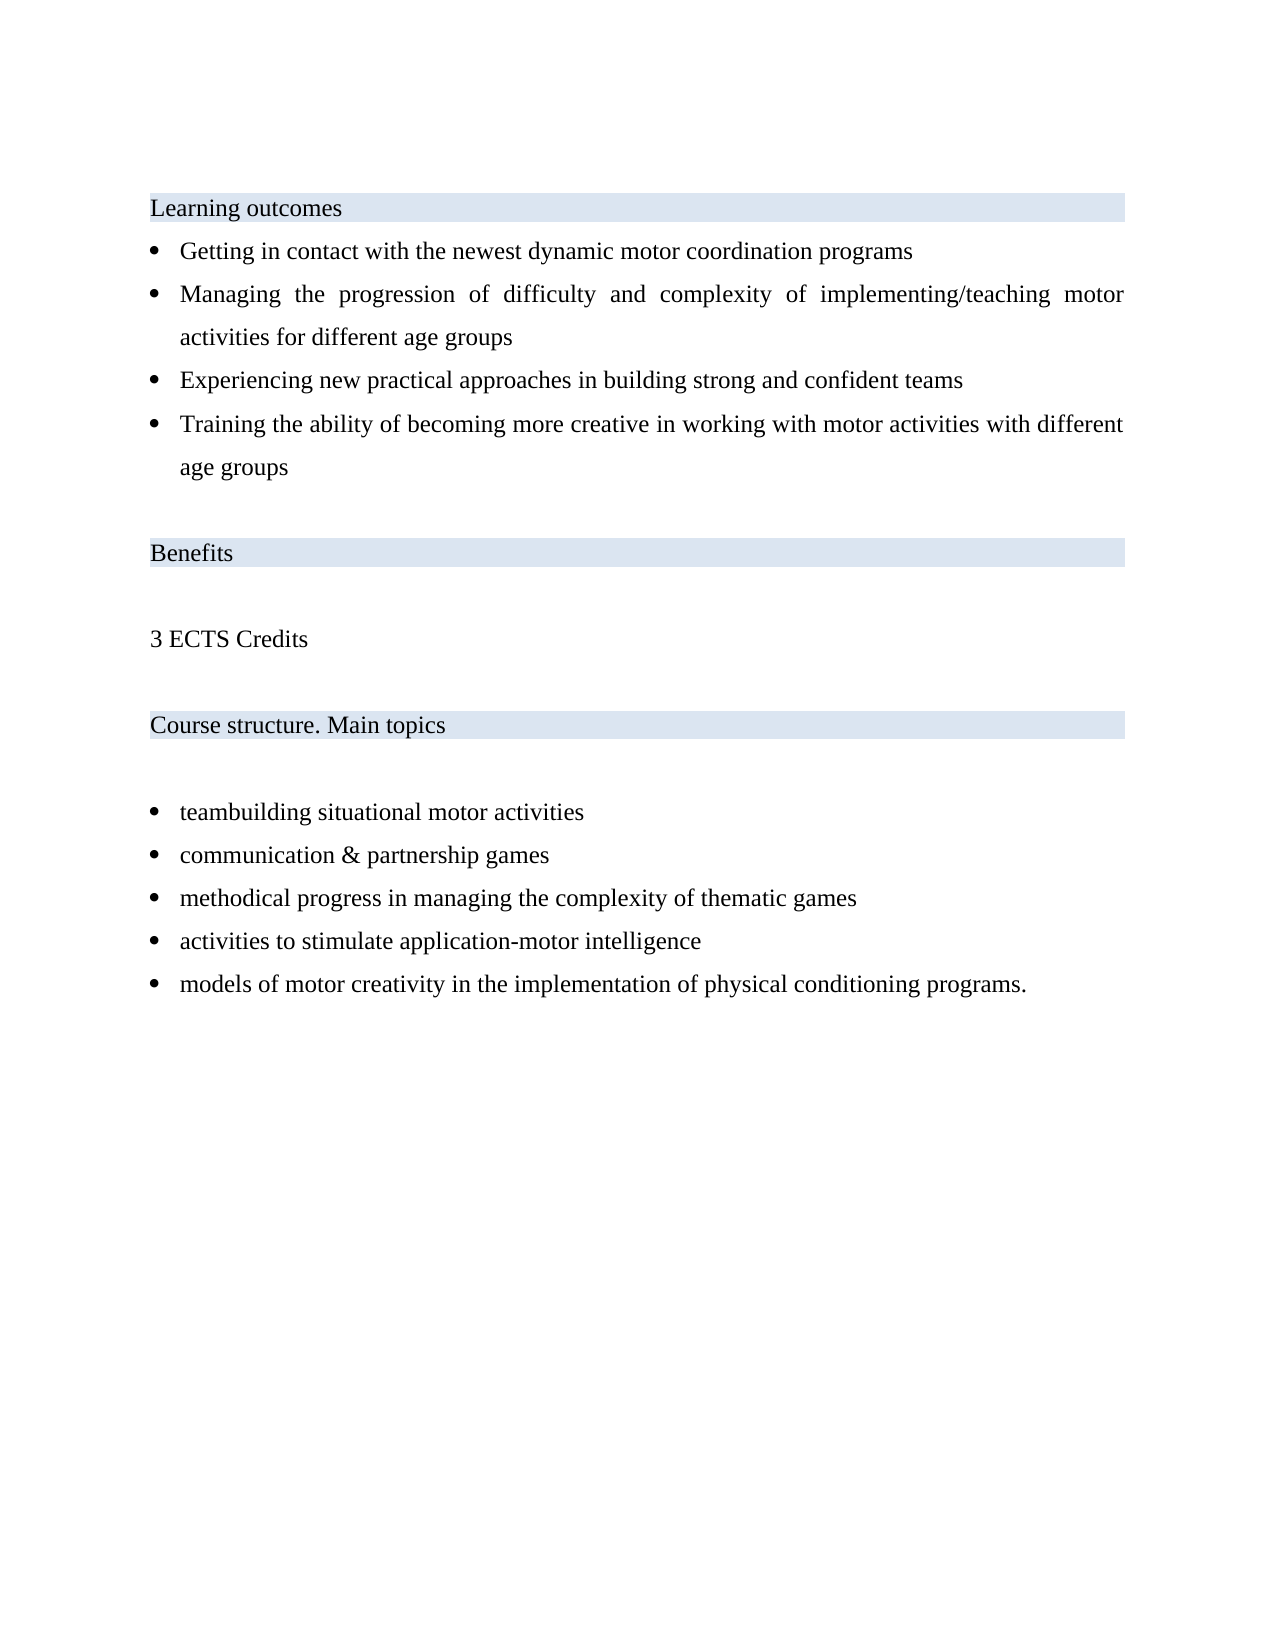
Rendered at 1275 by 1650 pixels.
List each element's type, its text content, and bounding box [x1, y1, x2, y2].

list Training the ability of becoming more creative in working with motor activities with different age groups [150, 409, 1125, 481]
list Managing the progression of difficulty and complexity of implementing/teaching motor activities for different age groups [150, 279, 1125, 351]
text Benefits [150, 538, 1125, 567]
list communication & partnership games [150, 840, 1125, 869]
list methodical progress in managing the complexity of thematic games [150, 883, 1125, 912]
text Course structure. Main topics [150, 711, 1125, 739]
list models of motor creativity in the implementation of physical conditioning programs. [150, 969, 1125, 998]
text Learning outcomes [150, 193, 1125, 222]
list activities to stimulate application-motor intelligence [150, 926, 1125, 955]
list Experiencing new practical approaches in building strong and confident teams [150, 366, 1125, 394]
list Getting in contact with the newest dynamic motor coordination programs [150, 236, 1125, 265]
text 3 ECTS Credits [150, 624, 1125, 653]
list teambuilding situational motor activities [150, 797, 1125, 826]
